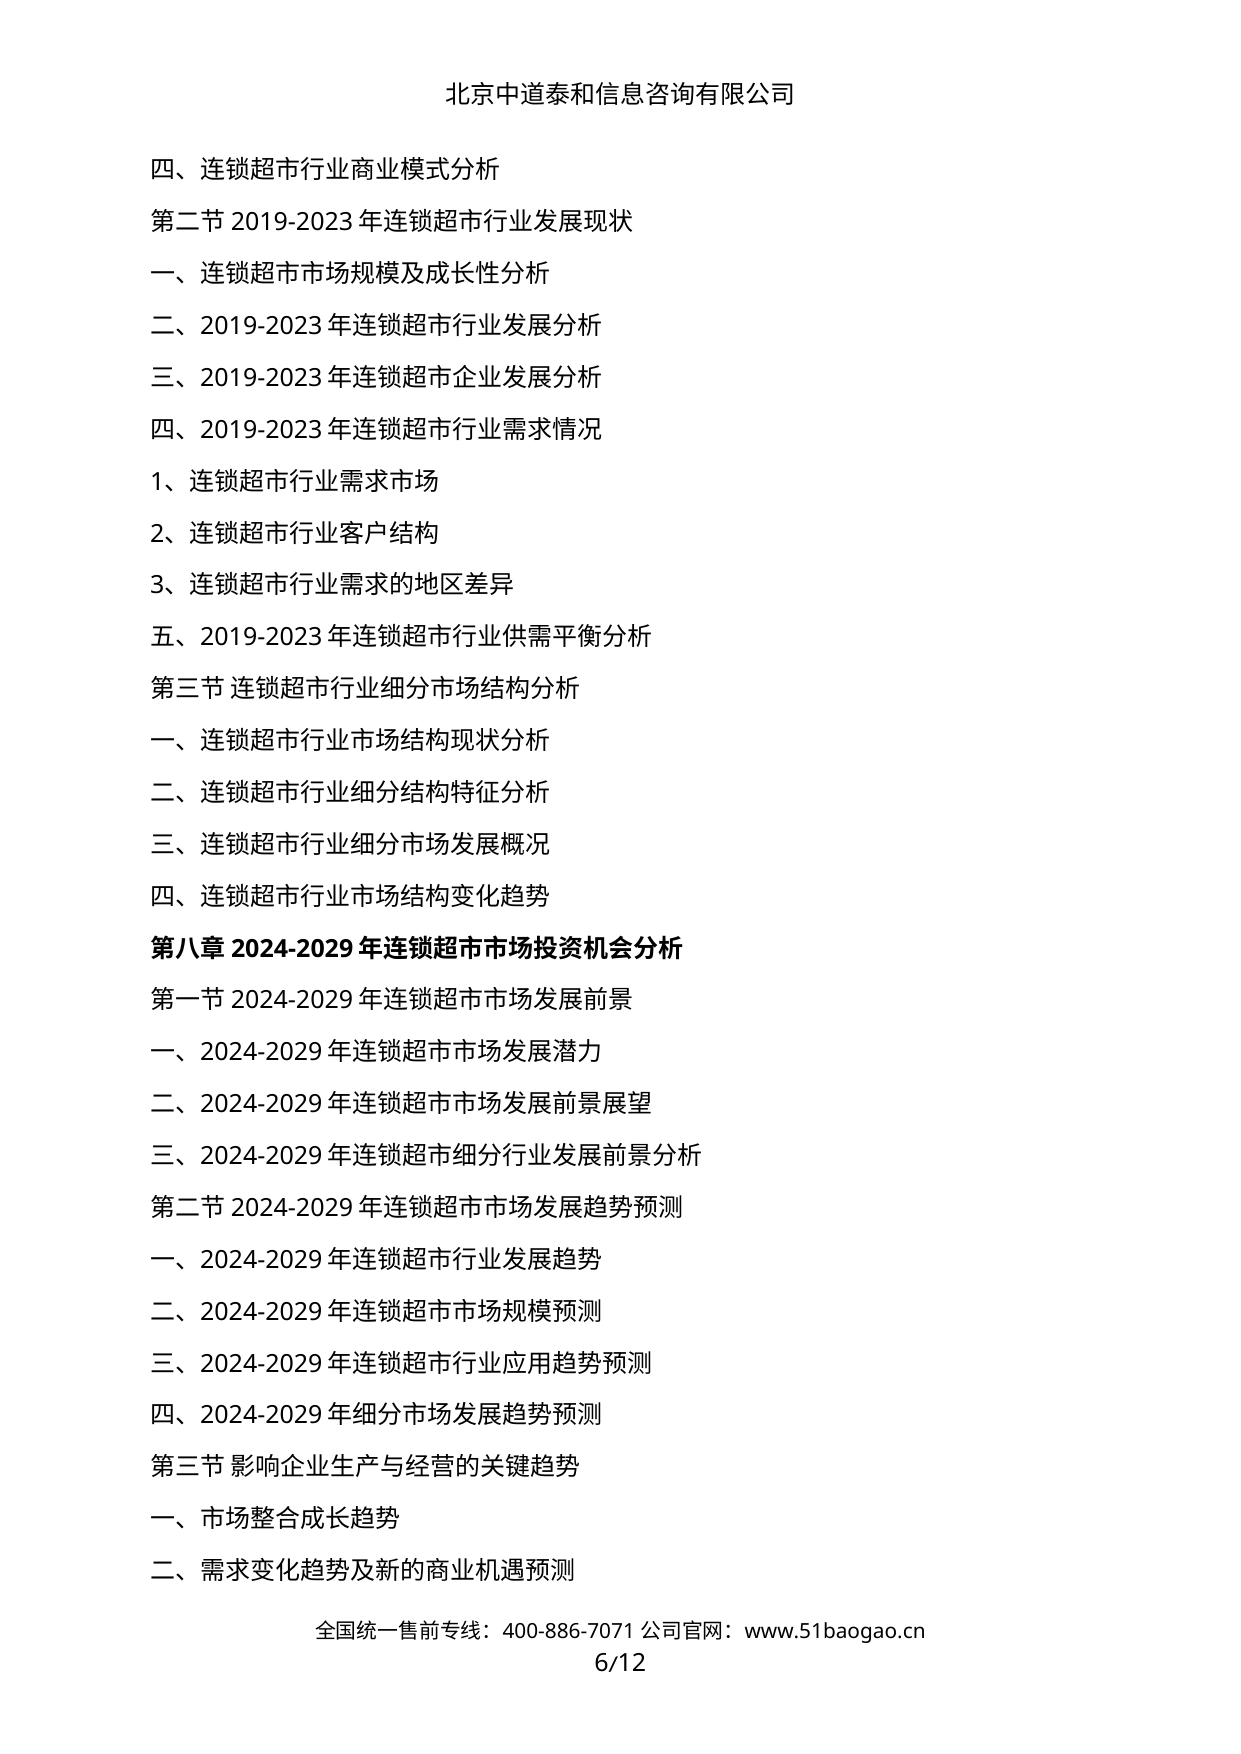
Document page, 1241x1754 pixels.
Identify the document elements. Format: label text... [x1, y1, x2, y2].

text 第三节 连锁超市行业细分市场结构分析 [150, 669, 1090, 705]
text 四、2024-2029年细分市场发展趋势预测 [150, 1395, 1090, 1431]
text 第二节 2019-2023年连锁超市行业发展现状 [150, 202, 1090, 238]
text 第八章 2024-2029年连锁超市市场投资机会分析 [150, 928, 1090, 964]
text 一、市场整合成长趋势 [150, 1499, 1090, 1535]
text 四、2019-2023年连锁超市行业需求情况 [150, 409, 1090, 446]
text 2、连锁超市行业客户结构 [150, 513, 1090, 549]
text 五、2019-2023年连锁超市行业供需平衡分析 [150, 617, 1090, 653]
text 第三节 影响企业生产与经营的关键趋势 [150, 1447, 1090, 1483]
text 一、2024-2029年连锁超市市场发展潜力 [150, 1032, 1090, 1068]
text 三、2019-2023年连锁超市企业发展分析 [150, 357, 1090, 394]
text 三、2024-2029年连锁超市行业应用趋势预测 [150, 1343, 1090, 1379]
text 二、连锁超市行业细分结构特征分析 [150, 772, 1090, 809]
text 一、连锁超市行业市场结构现状分析 [150, 721, 1090, 757]
text 三、连锁超市行业细分市场发展概况 [150, 824, 1090, 861]
text 三、2024-2029年连锁超市细分行业发展前景分析 [150, 1136, 1090, 1172]
text 3、连锁超市行业需求的地区差异 [150, 565, 1090, 601]
text 1、连锁超市行业需求市场 [150, 461, 1090, 497]
text 二、2024-2029年连锁超市市场规模预测 [150, 1291, 1090, 1327]
text 四、连锁超市行业市场结构变化趋势 [150, 876, 1090, 912]
text 一、连锁超市市场规模及成长性分析 [150, 254, 1090, 290]
text 第一节 2024-2029年连锁超市市场发展前景 [150, 980, 1090, 1016]
text 二、2019-2023年连锁超市行业发展分析 [150, 306, 1090, 342]
text 第二节 2024-2029年连锁超市市场发展趋势预测 [150, 1187, 1090, 1224]
text 二、2024-2029年连锁超市市场发展前景展望 [150, 1084, 1090, 1120]
text 一、2024-2029年连锁超市行业发展趋势 [150, 1239, 1090, 1276]
text 四、连锁超市行业商业模式分析 [150, 150, 1090, 186]
text 二、需求变化趋势及新的商业机遇预测 [150, 1551, 1090, 1587]
